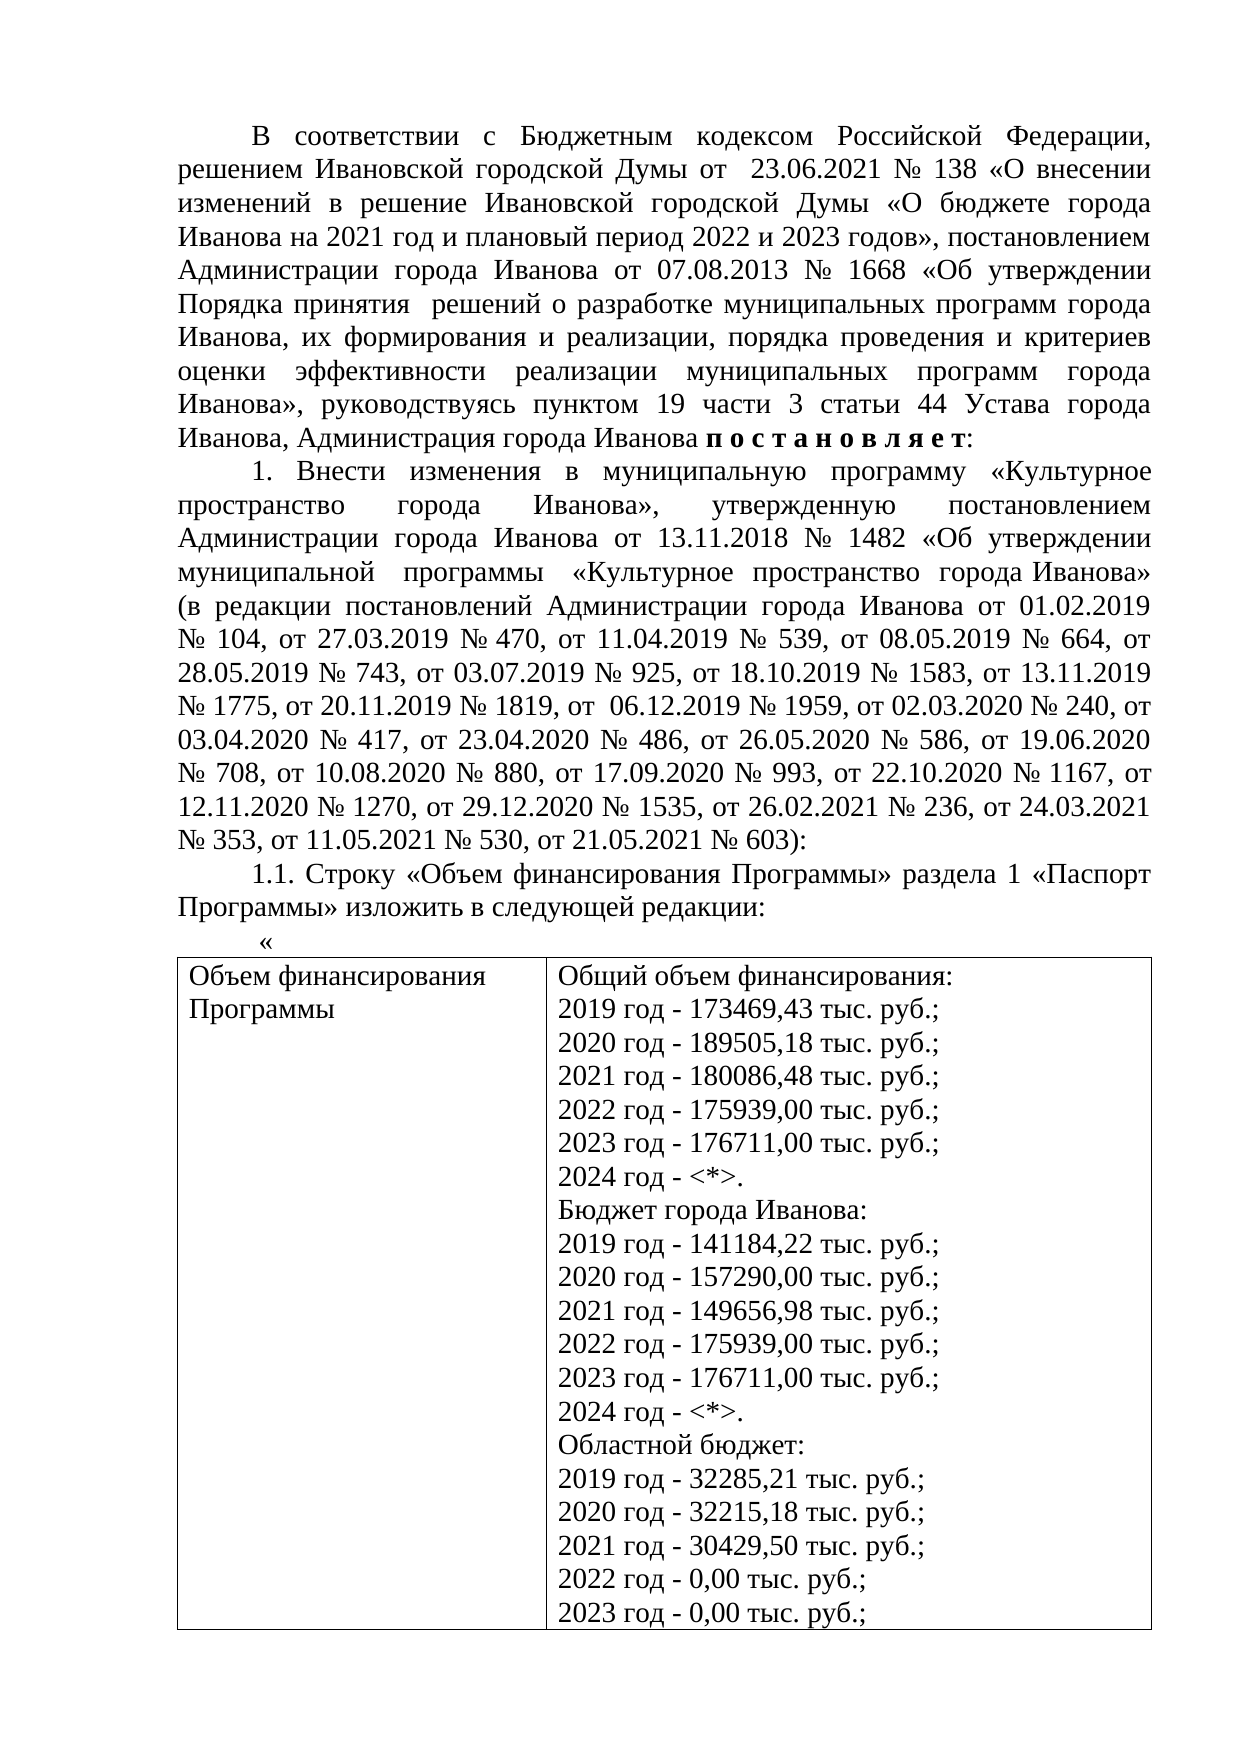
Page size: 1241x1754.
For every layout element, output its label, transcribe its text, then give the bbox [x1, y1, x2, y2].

text « [177, 923, 1152, 957]
text 1.1. Строку «Объем финансирования Программы» раздела 1 «Паспорт Программы» изложить в следующей редакции: [177, 856, 1152, 923]
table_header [178, 958, 546, 1628]
text 1. Внести изменения в муниципальную программу «Культурное пространство города Иванова», утвержденную постановлением Администрации города Иванова от 13.11.2018 № 1482 «Об утверждении муниципальной программы «Культурное пространство города Иванова» (в редакции постановлений Администрации города Иванова от 01.02.2019 № 104, от 27.03.2019 № 470, от 11.04.2019 № 539, от 08.05.2019 № 664, от 28.05.2019 № 743, от 03.07.2019 № 925, от 18.10.2019 № 1583, от 13.11.2019 № 1775, от 20.11.2019 № 1819, от 06.12.2019 № 1959, от 02.03.2020 № 240, от 03.04.2020 № 417, от 23.04.2020 № 486, от 26.05.2020 № 586, от 19.06.2020 № 708, от 10.08.2020 № 880, от 17.09.2020 № 993, от 22.10.2020 № 1167, от 12.11.2020 № 1270, от 29.12.2020 № 1535, от 26.02.2021 № 236, от 24.03.2021 № 353, от 11.05.2021 , от 21.05.2021 ): [177, 453, 1152, 856]
text В соответствии с Бюджетным кодексом Российской Федерации, решением Ивановской городской Думы от 23.06.2021 № 138 «О внесении изменений в решение Ивановской городской Думы «О бюджете города Иванова на 2021 год и плановый период 2022 и 2023 годов», постановлением Администрации города Иванова от 07.08.2013 № 1668 «Об утверждении Порядка принятия решений о разработке муниципальных программ города Иванова, их формирования и реализации, порядка проведения и критериев оценки эффективности реализации муниципальных программ города Иванова», руководствуясь пунктом 19 части 3 статьи 44 Устава города Иванова, Администрация города Иванова п о с т а н о в л я е т: [177, 118, 1152, 453]
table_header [547, 958, 1151, 1628]
